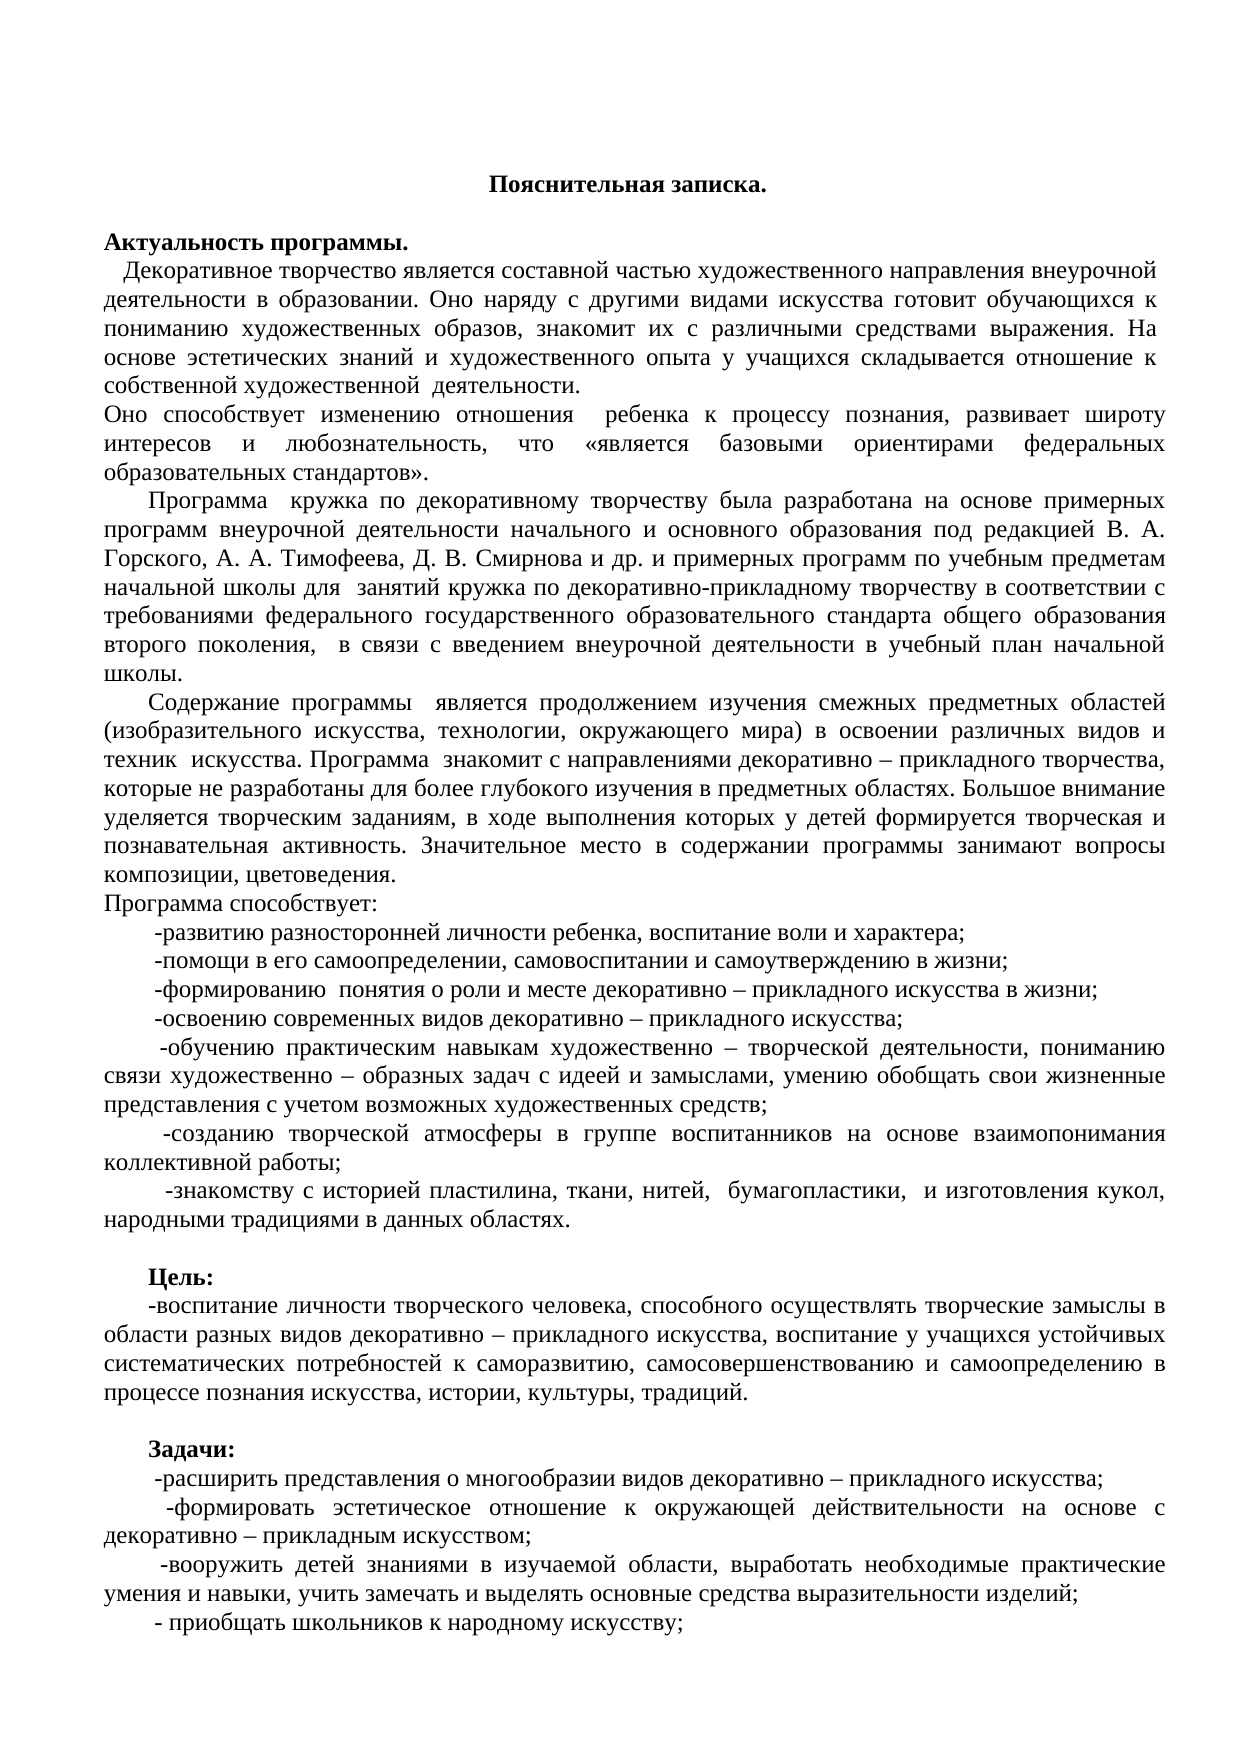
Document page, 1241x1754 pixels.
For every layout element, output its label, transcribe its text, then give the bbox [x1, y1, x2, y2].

text - приобщать школьников к народному искусству; [103, 1607, 1167, 1635]
text -помощи в его самоопределении, самовоспитании и самоутверждению в жизни; [103, 945, 1167, 974]
text Содержание программы является продолжением изучения смежных предметных областей (изобразительного искусства, технологии, окружающего мира) в освоении различных видов и техник искусства. Программа знакомит с направлениями декоративно – прикладного творчества, которые не разработаны для более глубокого изучения в предметных областях. Большое внимание уделяется творческим заданиям, в ходе выполнения которых у детей формируется творческая и познавательная активность. Значительное место в содержании программы занимают вопросы композиции, цветоведения. [103, 687, 1167, 888]
text Пояснительная записка. [103, 169, 1152, 198]
text -расширить представления о многообразии видов декоративно – прикладного искусства; [103, 1463, 1167, 1492]
text Задачи: [103, 1434, 1167, 1463]
text Цель: [103, 1262, 1167, 1290]
text -воспитание личности творческого человека, способного осуществлять творческие замыслы в области разных видов декоративно – прикладного искусства, воспитание у учащихся устойчивых систематических потребностей к саморазвитию, самосовершенствованию и самоопределению в процессе познания искусства, истории, культуры, традиций. [103, 1290, 1167, 1405]
text -созданию творческой атмосферы в группе воспитанников на основе взаимопонимания коллективной работы; [103, 1118, 1167, 1175]
text -освоению современных видов декоративно – прикладного искусства; [103, 1003, 1167, 1032]
text -знакомству с историей пластилина, ткани, нитей, бумагопластики, и изготовления кукол, народными традициями в данных областях. [103, 1175, 1167, 1233]
text -развитию разносторонней личности ребенка, воспитание воли и характера; [103, 917, 1167, 945]
text -формировать эстетическое отношение к окружающей действительности на основе с декоративно – прикладным искусством; [103, 1492, 1167, 1549]
text Программа способствует: [103, 888, 1167, 917]
text Декоративное творчество является составной частью художественного направления внеурочной деятельности в образовании. Оно наряду с другими видами искусства готовит обучающихся к пониманию художественных образов, знакомит их с различными средствами выражения. На основе эстетических знаний и художественного опыта у учащихся складывается отношение к собственной художественной деятельности. [103, 255, 1158, 399]
text -обучению практическим навыкам художественно – творческой деятельности, пониманию связи художественно – образных задач с идеей и замыслами, умению обобщать свои жизненные представления с учетом возможных художественных средств; [103, 1032, 1167, 1118]
list Программа кружка по декоративному творчеству была разработана на основе примерных программ внеурочной деятельности начального и основного образования под редакцией В. А. Горского, А. А. Тимофеева, Д. В. Смирнова и др. и примерных программ по учебным предметам начальной школы для занятий кружка по декоративно-прикладному творчеству в соответствии с требованиями федерального государственного образовательного стандарта общего образования второго поколения, в связи с введением внеурочной деятельности в учебный план начальной школы. [103, 485, 1167, 687]
text -формированию понятия о роли и месте декоративно – прикладного искусства в жизни; [103, 974, 1167, 1003]
text Актуальность программы. [103, 227, 1167, 255]
text -вооружить детей знаниями в изучаемой области, выработать необходимые практические умения и навыки, учить замечать и выделять основные средства выразительности изделий; [103, 1549, 1167, 1607]
text Оно способствует изменению отношения ребенка к процессу познания, развивает широту интересов и любознательность, что «является базовыми ориентирами федеральных образовательных стандартов». [103, 399, 1167, 485]
